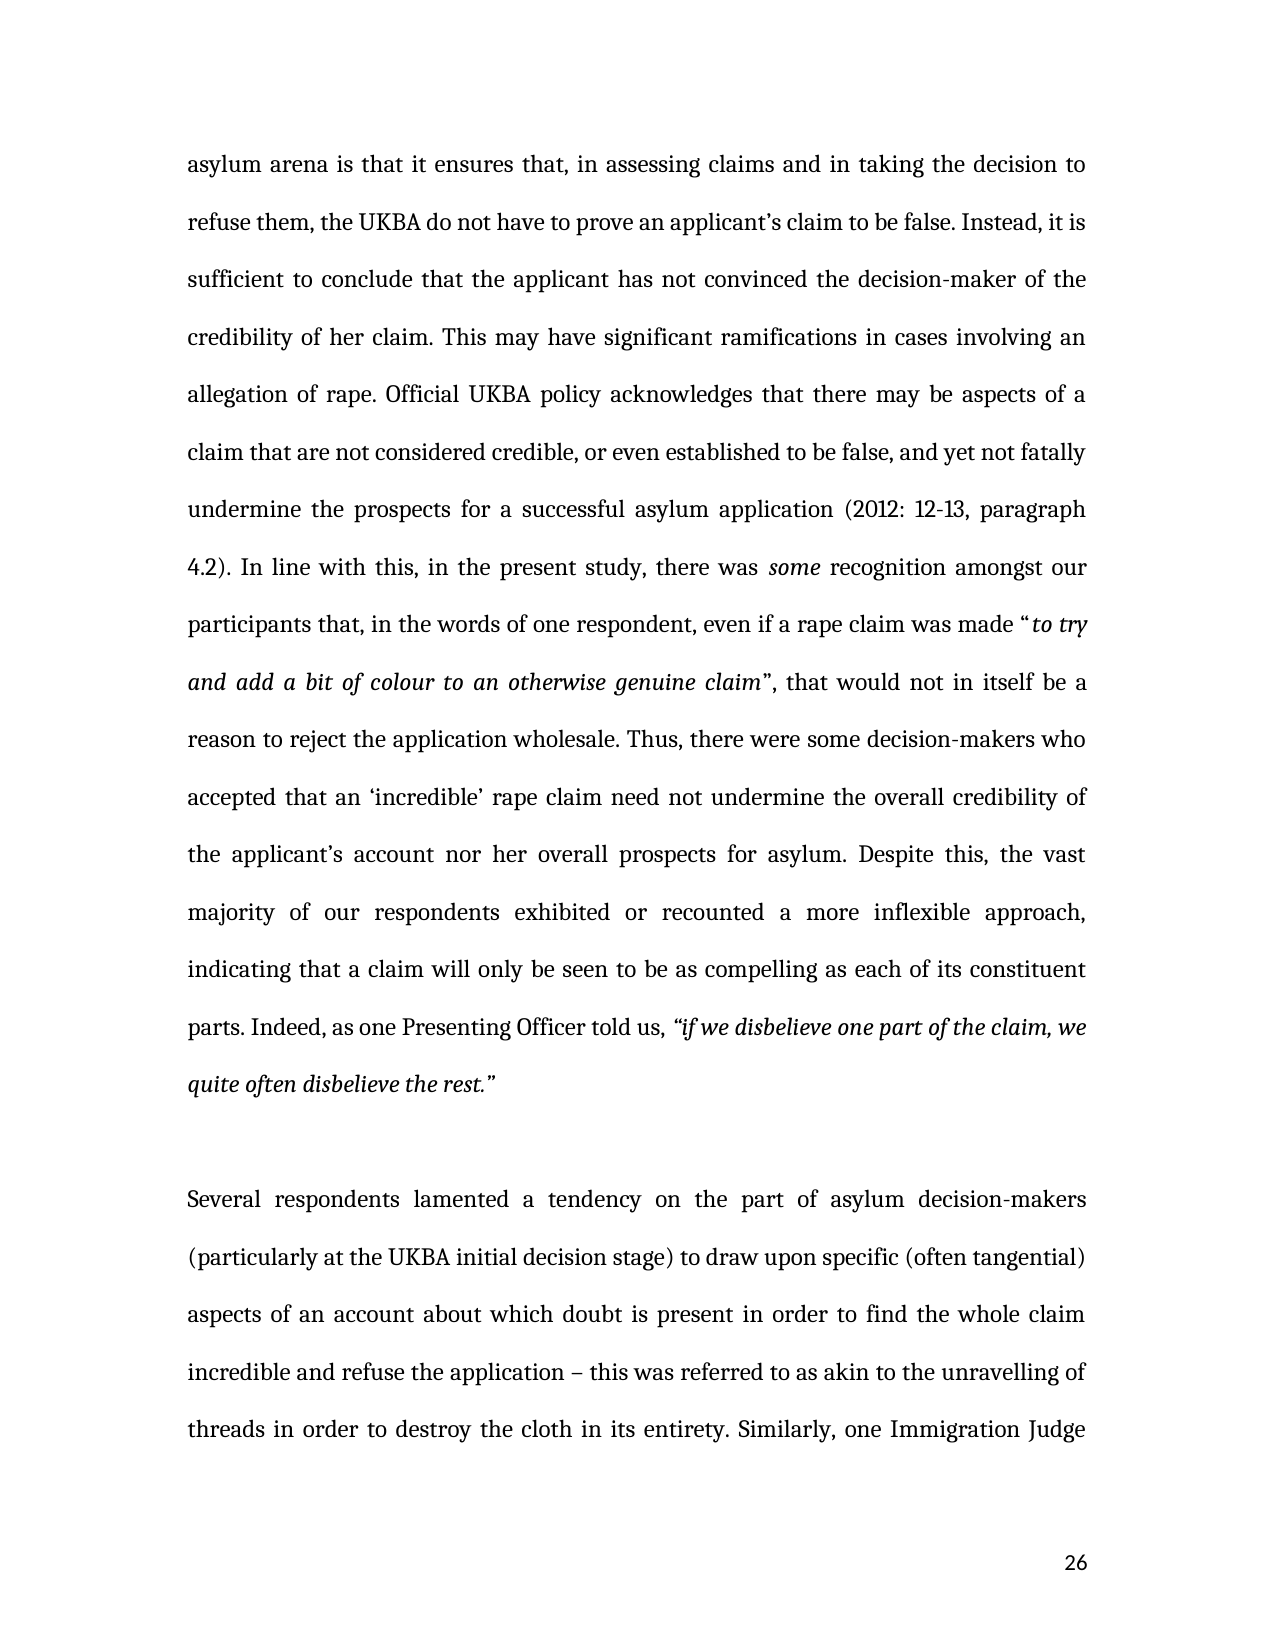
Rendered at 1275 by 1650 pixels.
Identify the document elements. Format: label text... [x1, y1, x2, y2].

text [187, 1185, 1087, 1444]
